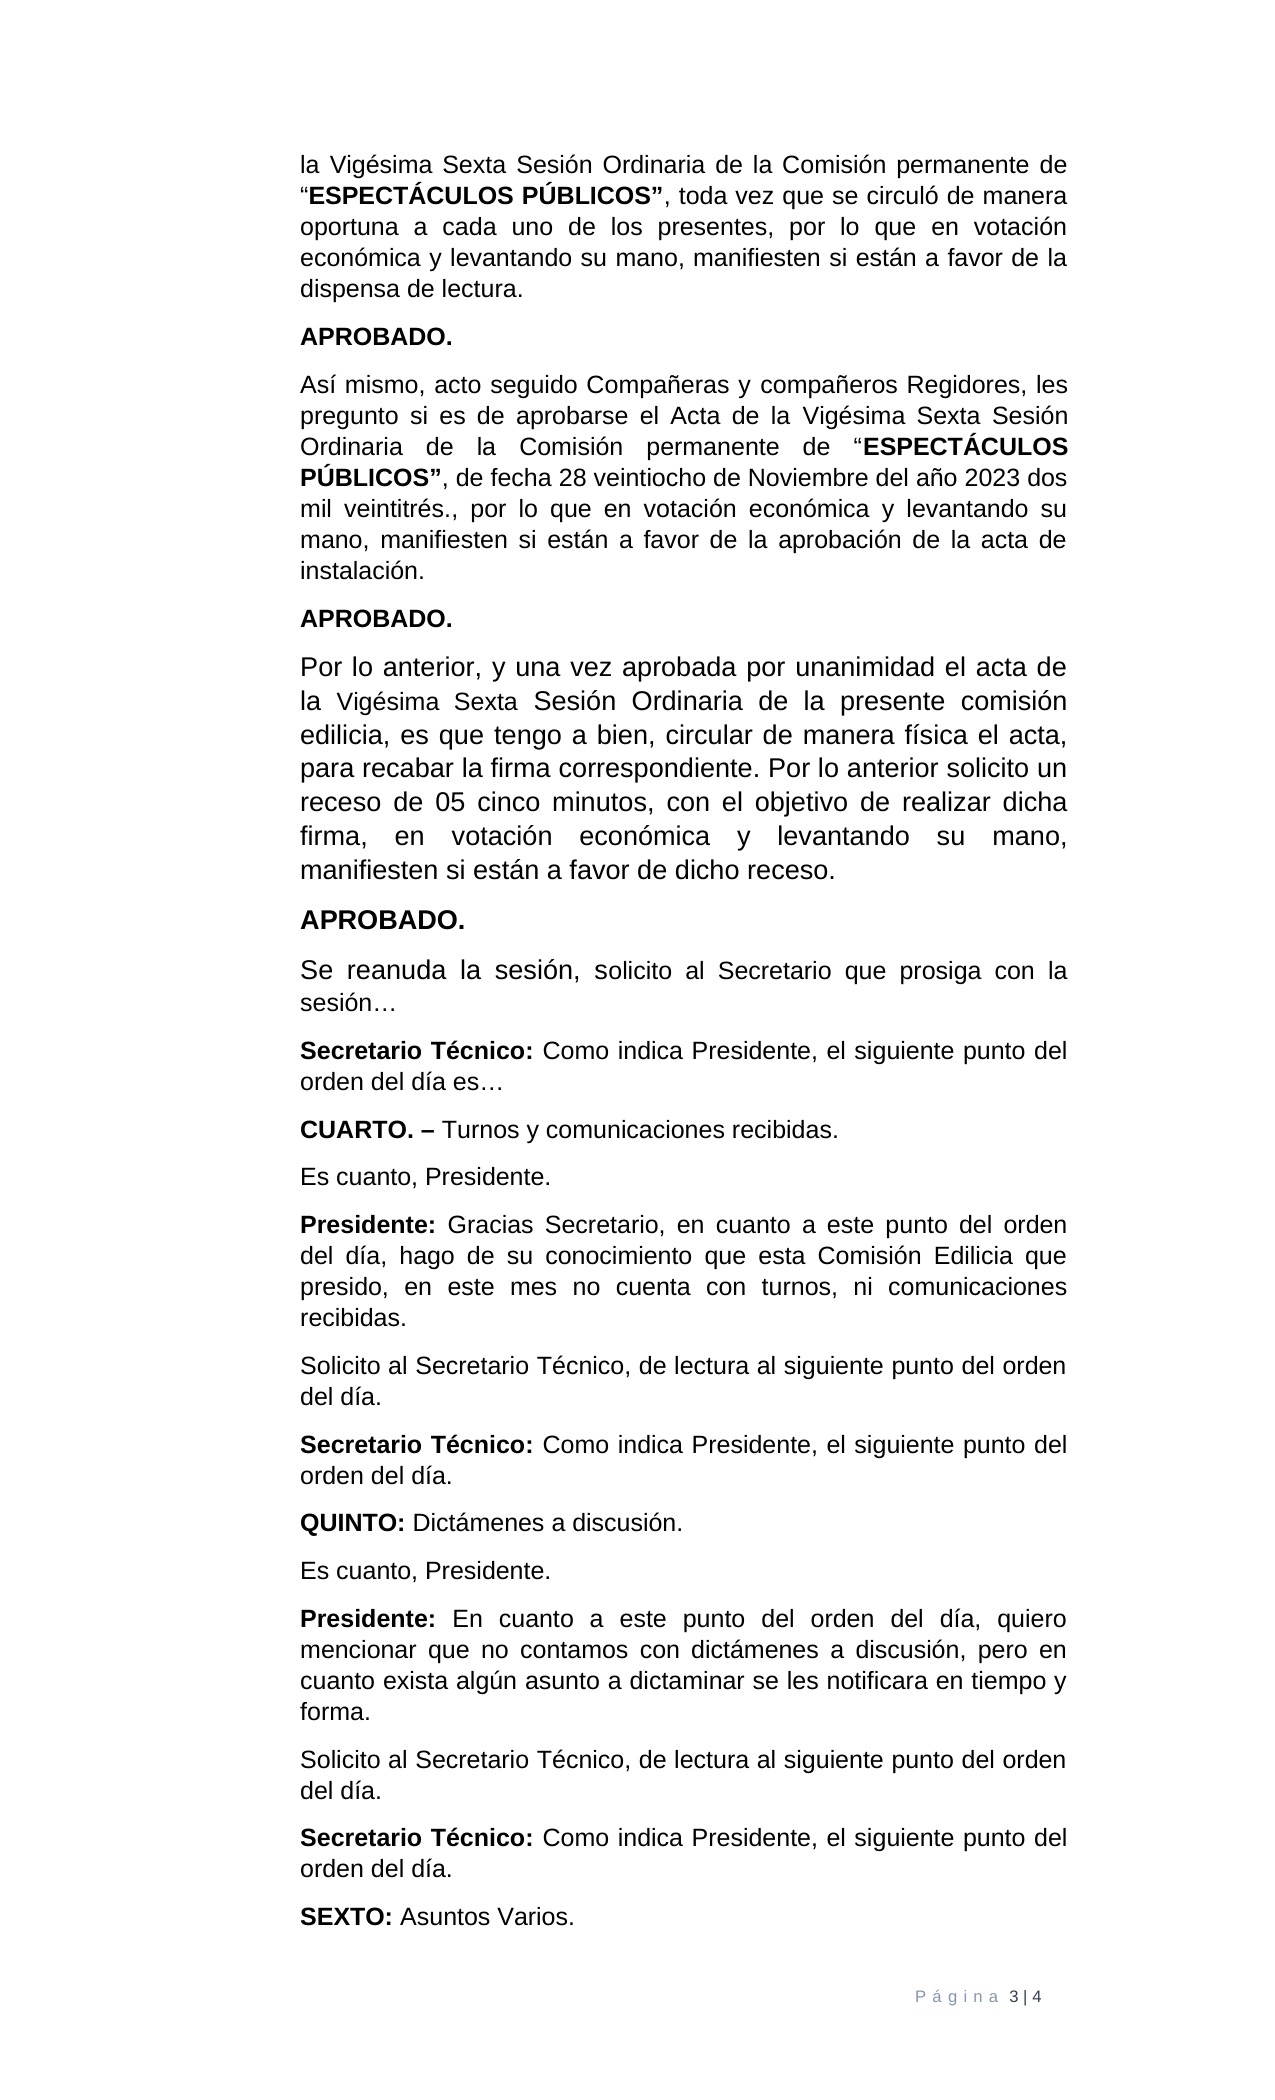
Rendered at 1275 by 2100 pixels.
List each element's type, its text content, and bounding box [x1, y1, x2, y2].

text Secretario Técnico: Como indica Presidente, el siguiente punto del orden del día. [300, 1429, 1068, 1489]
text Es cuanto, Presidente. [300, 1556, 1068, 1585]
text Solicito al Secretario Técnico, de lectura al siguiente punto del orden del día. [300, 1351, 1068, 1411]
text Presidente: En cuanto a este punto del orden del día, quiero mencionar que no contamos con dictámenes a discusión, pero en cuanto exista algún asunto a dictaminar se les notificara en tiempo y forma. [300, 1604, 1068, 1726]
text SEXTO: Asuntos Varios. [300, 1902, 1068, 1931]
text Se reanuda la sesión, solicito al Secretario que prosiga con la sesión… [300, 954, 1068, 1017]
text Es cuanto, Presidente. [300, 1162, 1068, 1191]
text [300, 150, 1068, 303]
text Por lo anterior, y una vez aprobada por unanimidad el acta de la Vigésima Sexta Sesión Ordinaria de la presente comisión edilicia, es que tengo a bien, circular de manera física el acta, para recabar la firma correspondiente. Por lo anterior solicito un receso de 05 cinco minutos, con el objetivo de realizar dicha firma, en votación económica y levantando su mano, manifiesten si están a favor de dicho receso. [300, 651, 1068, 885]
text QUINTO: Dictámenes a discusión. [300, 1508, 1068, 1537]
text APROBADO. [300, 322, 1068, 351]
text Así mismo, acto seguido Compañeras y compañeros Regidores, les pregunto si es de aprobarse el Acta de la Vigésima Sexta Sesión Ordinaria de la Comisión permanente de “ESPECTÁCULOS PÚBLICOS”, de fecha 28 veintiocho de Noviembre del año 2023 dos mil veintitrés., por lo que en votación económica y levantando su mano, manifiesten si están a favor de la aprobación de la acta de instalación. [300, 369, 1068, 584]
text Solicito al Secretario Técnico, de lectura al siguiente punto del orden del día. [300, 1744, 1068, 1804]
text APROBADO. [300, 904, 1068, 935]
text Secretario Técnico: Como indica Presidente, el siguiente punto del orden del día. [300, 1823, 1068, 1883]
text Secretario Técnico: Como indica Presidente, el siguiente punto del orden del día es… [300, 1036, 1068, 1096]
text Presidente: Gracias Secretario, en cuanto a este punto del orden del día, hago de su conocimiento que esta Comisión Edilicia que presido, en este mes no cuenta con turnos, ni comunicaciones recibidas. [300, 1210, 1068, 1332]
text APROBADO. [300, 603, 1068, 632]
text CUARTO. – Turnos y comunicaciones recibidas. [300, 1114, 1068, 1143]
